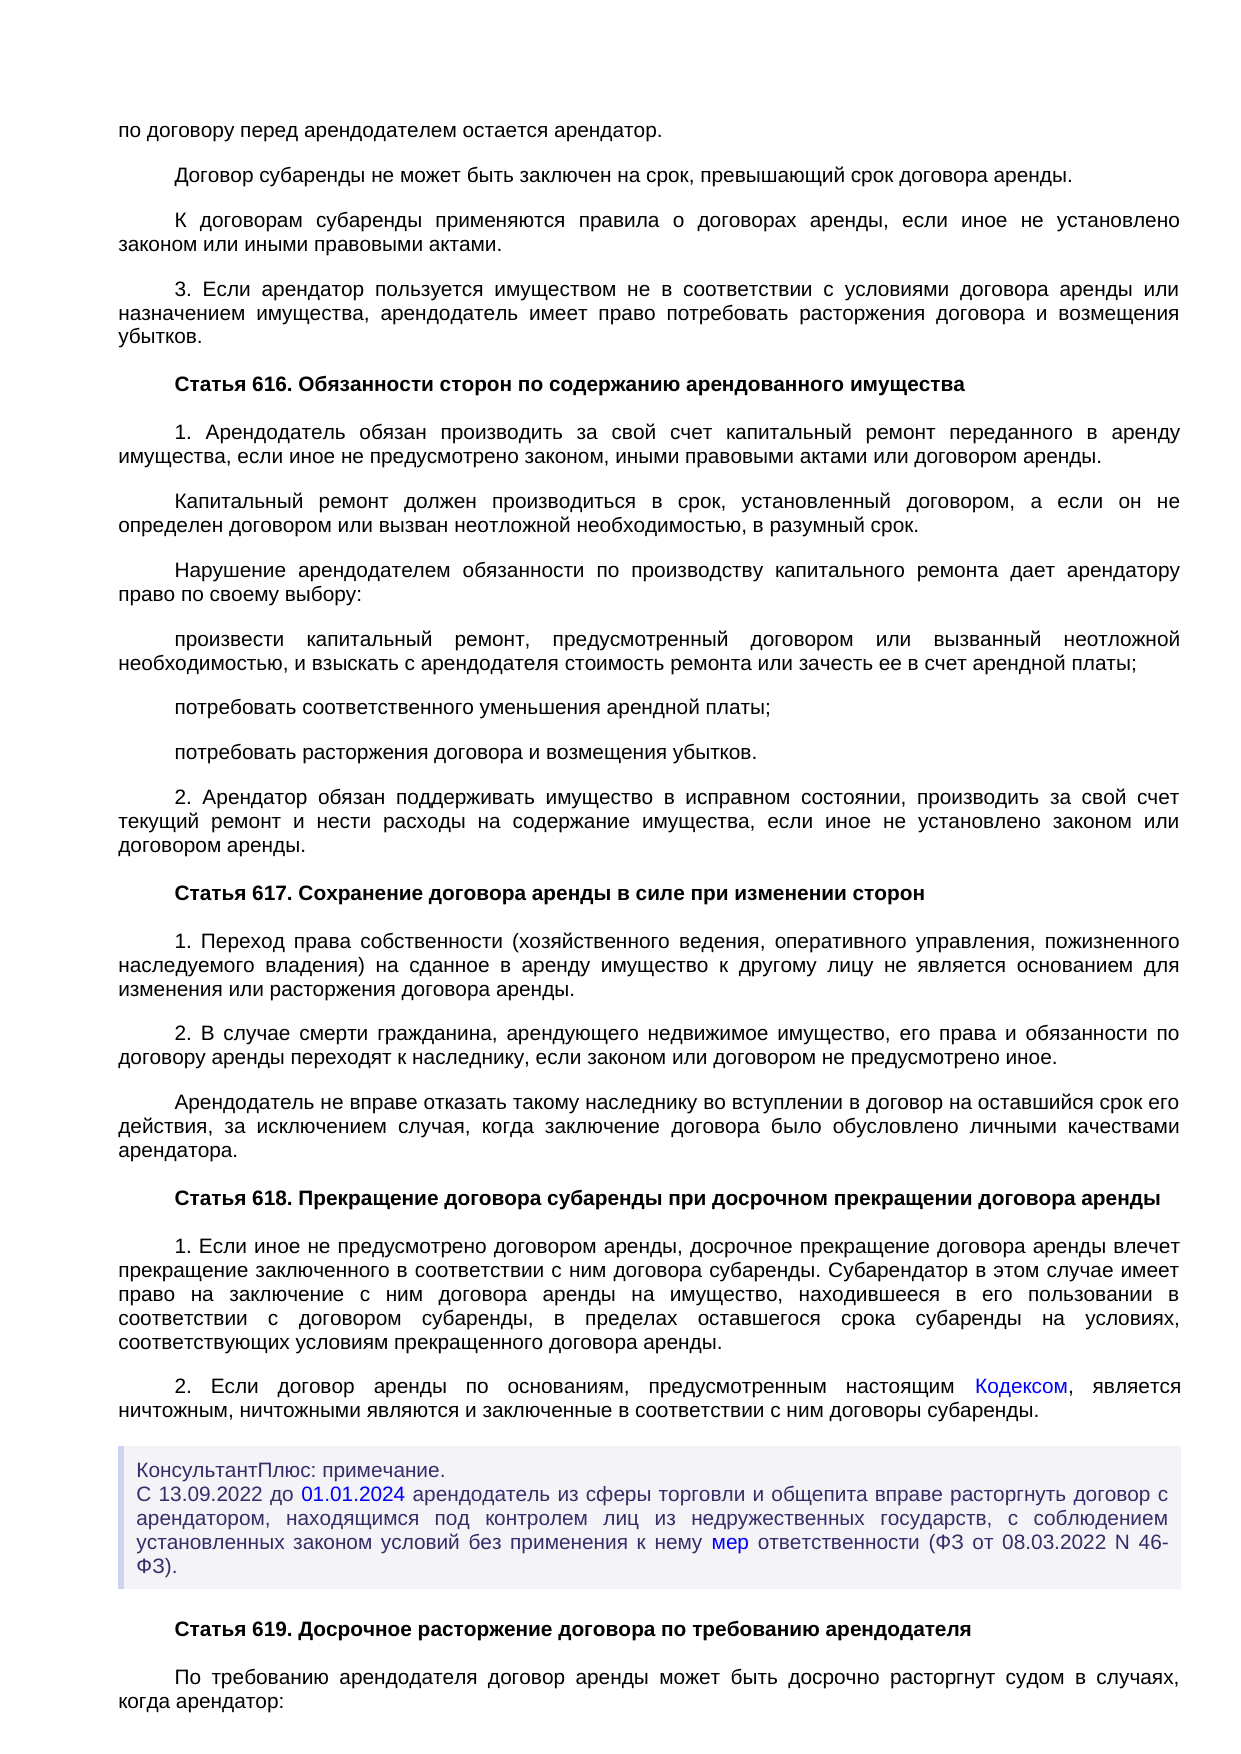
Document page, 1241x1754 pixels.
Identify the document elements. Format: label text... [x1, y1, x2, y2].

text 1. Переход права собственности (хозяйственного ведения, оперативного управления, пожизненного наследуемого владения) на сданное в аренду имущество к другому лицу не является основанием для изменения или расторжения договора аренды. [118, 928, 1181, 1000]
text потребовать соответственного уменьшения арендной платы; [118, 695, 1181, 719]
text По требованию арендодателя договор аренды может быть досрочно расторгнут судом в случаях, когда арендатор: [118, 1664, 1181, 1712]
text Арендодатель не вправе отказать такому наследнику во вступлении в договор на оставшийся срок его действия, за исключением случая, когда заключение договора было обусловлено личными качествами арендатора. [118, 1090, 1181, 1162]
text 3. Если арендатор пользуется имуществом не в соответствии с условиями договора аренды или назначением имущества, арендодатель имеет право потребовать расторжения договора и возмещения убытков. [118, 276, 1181, 348]
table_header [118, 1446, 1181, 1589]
text 2. Если договор аренды по основаниям, предусмотренным настоящим Кодексом, является ничтожным, ничтожными являются и заключенные в соответствии с ним договоры субаренды. [118, 1374, 1181, 1422]
text 1. Арендодатель обязан производить за свой счет капитальный ремонт переданного в аренду имущества, если иное не предусмотрено законом, иными правовыми актами или договором аренды. [118, 420, 1181, 468]
text 2. Арендатор обязан поддерживать имущество в исправном состоянии, производить за свой счет текущий ремонт и нести расходы на содержание имущества, если иное не установлено законом или договором аренды. [118, 785, 1181, 857]
text 2. В случае смерти гражданина, арендующего недвижимое имущество, его права и обязанности по договору аренды переходят к наследнику, если законом или договором не предусмотрено иное. [118, 1021, 1181, 1069]
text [118, 118, 1181, 142]
title Статья 618. Прекращение договора субаренды при досрочном прекращении договора аренды [118, 1186, 1181, 1210]
text 1. Если иное не предусмотрено договором аренды, досрочное прекращение договора аренды влечет прекращение заключенного в соответствии с ним договора субаренды. Субарендатор в этом случае имеет право на заключение с ним договора аренды на имущество, находившееся в его пользовании в соответствии с договором субаренды, в пределах оставшегося срока субаренды на условиях, соответствующих условиям прекращенного договора аренды. [118, 1234, 1181, 1353]
title Статья 616. Обязанности сторон по содержанию арендованного имущества [118, 372, 1181, 396]
title Статья 617. Сохранение договора аренды в силе при изменении сторон [118, 881, 1181, 904]
text Нарушение арендодателем обязанности по производству капитального ремонта дает арендатору право по своему выбору: [118, 558, 1181, 606]
text Капитальный ремонт должен производиться в срок, установленный договором, а если он не определен договором или вызван неотложной необходимостью, в разумный срок. [118, 489, 1181, 537]
text потребовать расторжения договора и возмещения убытков. [118, 740, 1181, 764]
text Договор субаренды не может быть заключен на срок, превышающий срок договора аренды. [118, 163, 1181, 187]
text К договорам субаренды применяются правила о договорах аренды, если иное не установлено законом или иными правовыми актами. [118, 208, 1181, 256]
title Статья 619. Досрочное расторжение договора по требованию арендодателя [118, 1617, 1181, 1641]
text произвести капитальный ремонт, предусмотренный договором или вызванный неотложной необходимостью, и взыскать с арендодателя стоимость ремонта или зачесть ее в счет арендной платы; [118, 626, 1181, 674]
